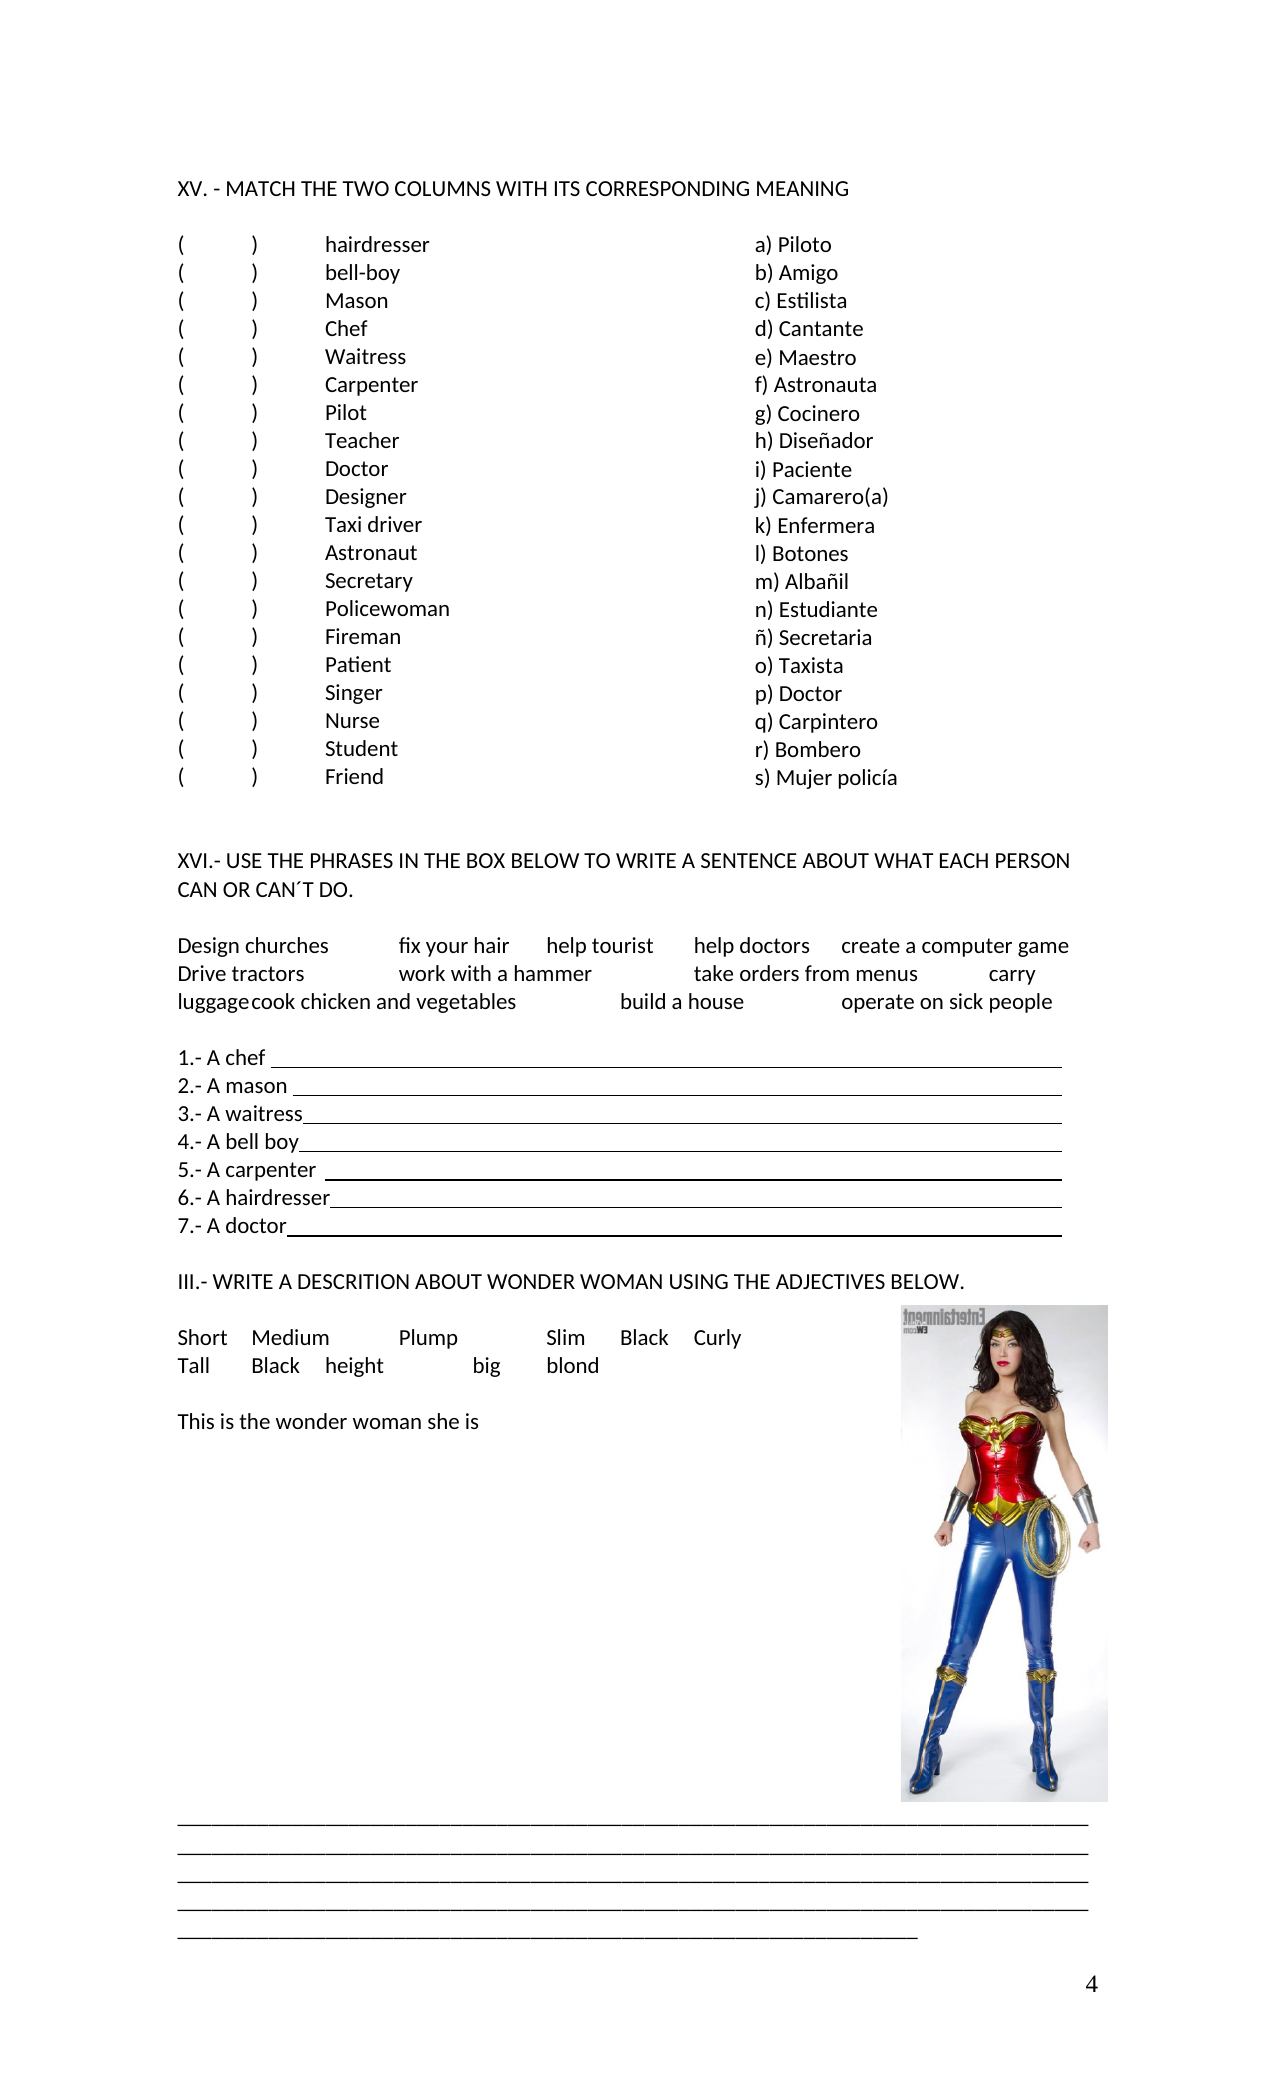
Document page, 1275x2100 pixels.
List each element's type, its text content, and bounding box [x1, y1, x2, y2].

text 7.- A doctor [177, 1211, 1098, 1239]
text ( ) Chef [177, 314, 1098, 342]
text ( ) Waitress [177, 342, 1098, 370]
text XVI.- USE THE PHRASES IN THE BOX BELOW TO WRITE A SENTENCE ABOUT WHAT EACH PERSON CAN OR CAN´T DO. [177, 847, 1098, 903]
text ( ) Singer [177, 678, 1098, 707]
text ( ) Pilot [177, 398, 1098, 426]
text ( ) bell-boy [177, 258, 1098, 286]
text ( ) Policewoman [177, 594, 1098, 622]
text ( ) Teacher [177, 426, 1098, 454]
text _________________________________________________________________________________________________________________________________________________________________________________________________________________________________________________________________________________________________________________________________________________________________________________________________ [177, 1435, 1098, 1942]
text ( ) Designer [177, 482, 1098, 510]
text Design churches fix your hair help tourist help doctors create a computer game [177, 931, 1098, 959]
text ( ) Mason [177, 286, 1098, 314]
text 6.- A hairdresser [177, 1183, 1098, 1211]
text 5.- A carpenter [177, 1155, 1098, 1183]
text 4.- A bell boy [177, 1127, 1098, 1155]
text 3.- A waitress [177, 1099, 1098, 1127]
text Tall Black height big blond [177, 1351, 900, 1379]
text This is the wonder woman she is [177, 1407, 900, 1435]
text ( ) Astronaut [177, 538, 1098, 566]
picture [900, 1305, 1108, 1802]
text ( ) Doctor [177, 454, 1098, 482]
text 1.- A chef [177, 1043, 1098, 1071]
text Drive tractors work with a hammer take orders from menus carry luggage cook chicken and vegetables build a house operate on sick people [177, 959, 1098, 1015]
text Short Medium Plump Slim Black Curly [177, 1323, 900, 1351]
text 2.- A mason [177, 1071, 1098, 1099]
text ( ) Carpenter [177, 370, 1098, 398]
text ( ) Fireman [177, 622, 1098, 651]
text ( ) Secretary [177, 566, 1098, 594]
text ( ) Patient [177, 651, 1098, 678]
text ( ) Taxi driver [177, 510, 1098, 538]
text III.- WRITE A DESCRITION ABOUT WONDER WOMAN USING THE ADJECTIVES BELOW. [177, 1267, 1098, 1295]
text ( ) hairdresser [177, 230, 1098, 258]
text ( ) Friend [177, 763, 1098, 791]
text XV. - MATCH THE TWO COLUMNS WITH ITS CORRESPONDING MEANING [177, 174, 1098, 202]
text ( ) Student [177, 734, 1098, 763]
text ( ) Nurse [177, 707, 1098, 734]
